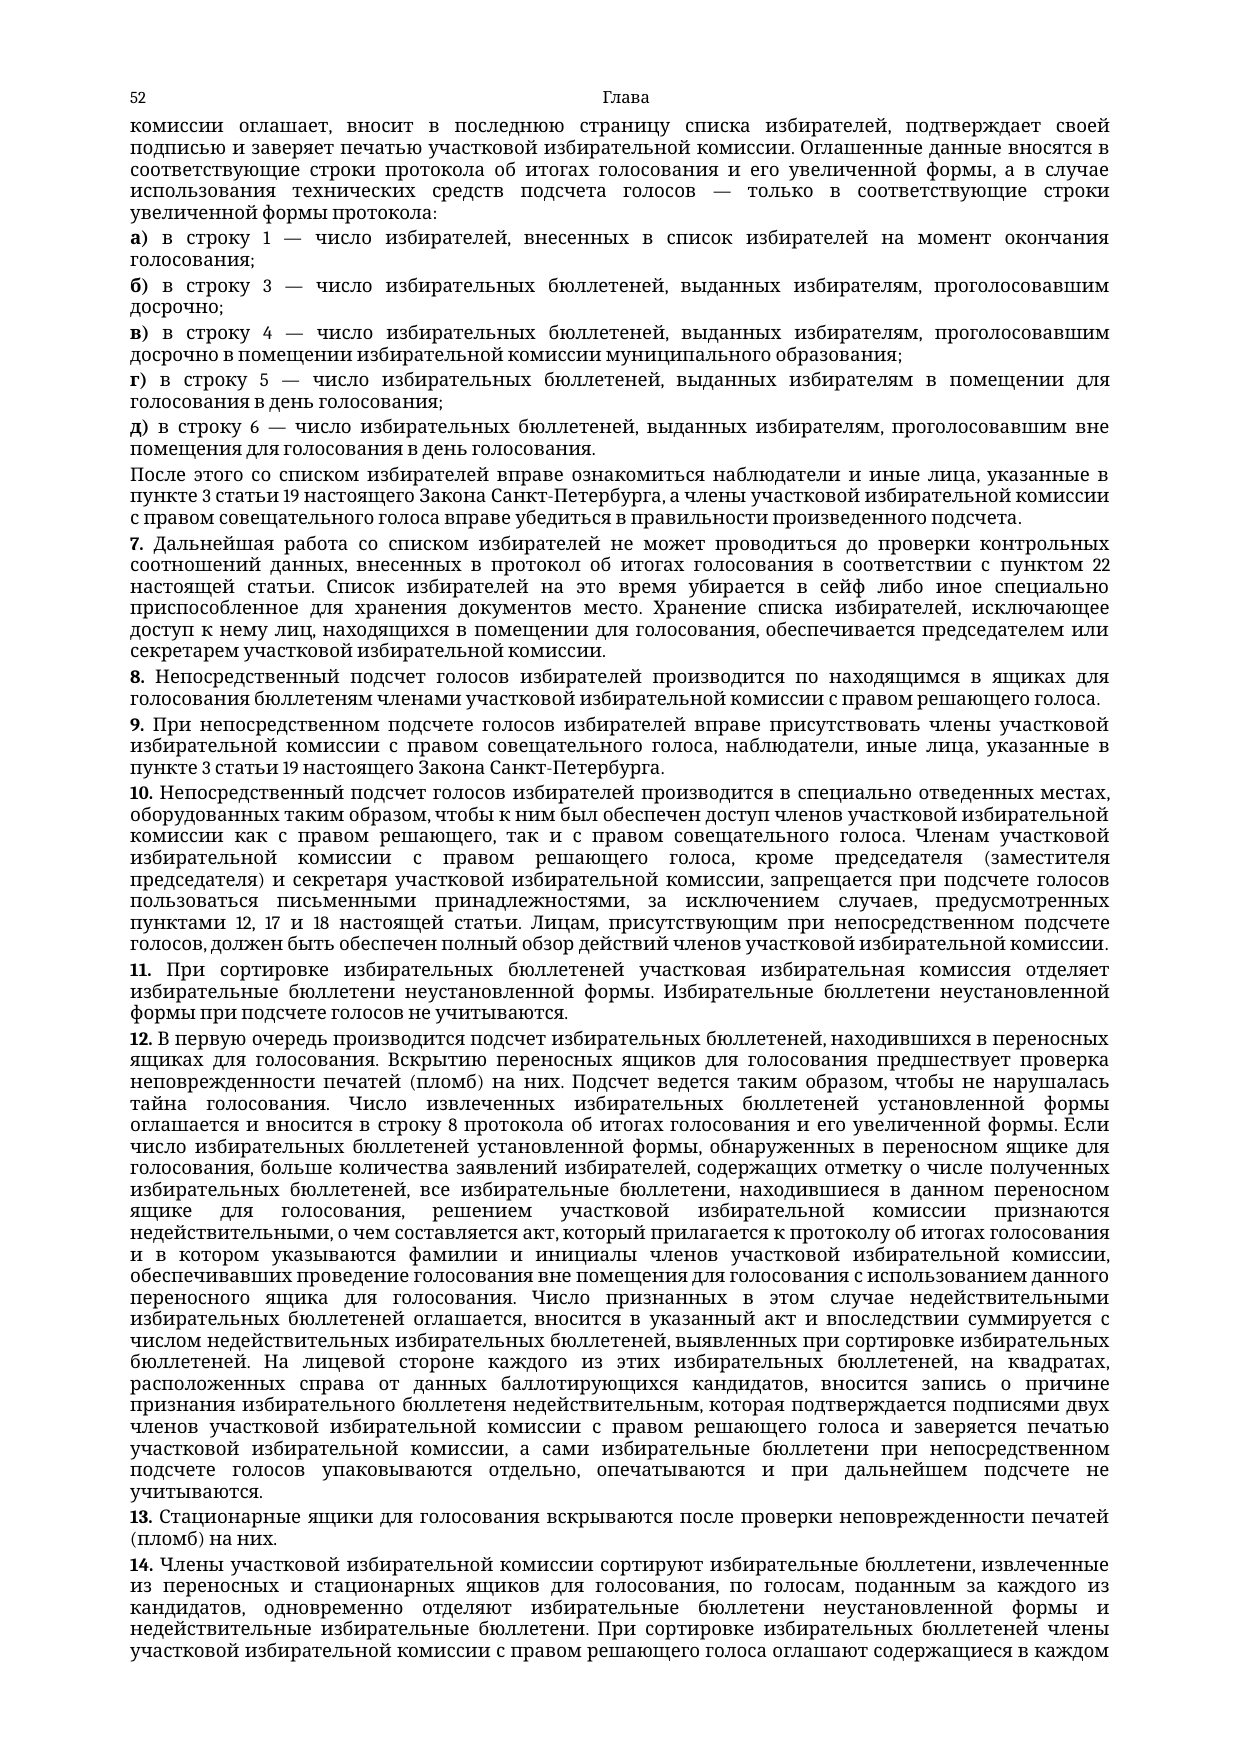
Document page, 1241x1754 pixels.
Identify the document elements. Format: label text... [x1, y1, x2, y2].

text После этого со списком избирателей вправе ознакомиться наблюдатели и иные лица, указанные в пункте 3 статьи 19 настоящего Закона Санкт-Петербурга, а члены участковой избирательной комиссии с правом совещательного голоса вправе убедиться в правильности произведенного подсчета. [130, 464, 1110, 529]
text 12. В первую очередь производится подсчет избирательных бюллетеней, находившихся в переносных ящиках для голосования. Вскрытию переносных ящиков для голосования предшествует проверка неповрежденности печатей (пломб) на них. Подсчет ведется таким образом, чтобы не нарушалась тайна голосования. Число извлеченных избирательных бюллетеней установленной формы оглашается и вносится в строку 8 протокола об итогах голосования и его увеличенной формы. Если число избирательных бюллетеней установленной формы, обнаруженных в переносном ящике для голосования, больше количества заявлений избирателей, содержащих отметку о числе полученных избирательных бюллетеней, все избирательные бюллетени, находившиеся в данном переносном ящике для голосования, решением участковой избирательной комиссии признаются недействительными, о чем составляется акт, который прилагается к протоколу об итогах голосования и в котором указываются фамилии и инициалы членов участковой избирательной комиссии, обеспечивавших проведение голосования вне помещения для голосования с использованием данного переносного ящика для голосования. Число признанных в этом случае недействительными избирательных бюллетеней оглашается, вносится в указанный акт и впоследствии суммируется с числом недействительных избирательных бюллетеней, выявленных при сортировке избирательных бюллетеней. На лицевой стороне каждого из этих избирательных бюллетеней, на квадратах, расположенных справа от данных баллотирующихся кандидатов, вносится запись о причине признания избирательного бюллетеня недействительным, которая подтверждается подписями двух членов участковой избирательной комиссии с правом решающего голоса и заверяется печатью участковой избирательной комиссии, а сами избирательные бюллетени при непосредственном подсчете голосов упаковываются отдельно, опечатываются и при дальнейшем подсчете не учитываются. [130, 1028, 1110, 1503]
text г) в строку 5 — число избирательных бюллетеней, выданных избирателям в помещении для голосования в день голосования; [130, 370, 1110, 413]
text б) в строку 3 — число избирательных бюллетеней, выданных избирателям, проголосовавшим досрочно; [130, 275, 1110, 318]
text д) в строку 6 — число избирательных бюллетеней, выданных избирателям, проголосовавшим вне помещения для голосования в день голосования. [130, 417, 1110, 460]
text а) в строку 1 — число избирателей, внесенных в список избирателей на момент окончания голосования; [130, 228, 1110, 271]
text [130, 1554, 1110, 1662]
text 11. При сортировке избирательных бюллетеней участковая избирательная комиссия отделяет избирательные бюллетени неустановленной формы. Избирательные бюллетени неустановленной формы при подсчете голосов не учитываются. [130, 959, 1110, 1024]
text 9. При непосредственном подсчете голосов избирателей вправе присутствовать члены участковой избирательной комиссии с правом совещательного голоса, наблюдатели, иные лица, указанные в пункте 3 статьи 19 настоящего Закона Санкт-Петербурга. [130, 714, 1110, 779]
text в) в строку 4 — число избирательных бюллетеней, выданных избирателям, проголосовавшим досрочно в помещении избирательной комиссии муниципального образования; [130, 322, 1110, 366]
text 13. Стационарные ящики для голосования вскрываются после проверки неповрежденности печатей (пломб) на них. [130, 1507, 1110, 1550]
text 10. Непосредственный подсчет голосов избирателей производится в специально отведенных местах, оборудованных таким образом, чтобы к ним был обеспечен доступ членов участковой избирательной комиссии как с правом решающего, так и с правом совещательного голоса. Членам участковой избирательной комиссии с правом решающего голоса, кроме председателя (заместителя председателя) и секретаря участковой избирательной комиссии, запрещается при подсчете голосов пользоваться письменными принадлежностями, за исключением случаев, предусмотренных пунктами 12, 17 и 18 настоящей статьи. Лицам, присутствующим при непосредственном подсчете голосов, должен быть обеспечен полный обзор действий членов участковой избирательной комиссии. [130, 783, 1110, 955]
text 7. Дальнейшая работа со списком избирателей не может проводиться до проверки контрольных соотношений данных, внесенных в протокол об итогах голосования в соответствии с пунктом 22 настоящей статьи. Список избирателей на это время убирается в сейф либо иное специально приспособленное для хранения документов место. Хранение списка избирателей, исключающее доступ к нему лиц, находящихся в помещении для голосования, обеспечивается председателем или секретарем участковой избирательной комиссии. [130, 533, 1110, 663]
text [130, 116, 1110, 224]
text 8. Непосредственный подсчет голосов избирателей производится по находящимся в ящиках для голосования бюллетеням членами участковой избирательной комиссии с правом решающего голоса. [130, 667, 1110, 710]
